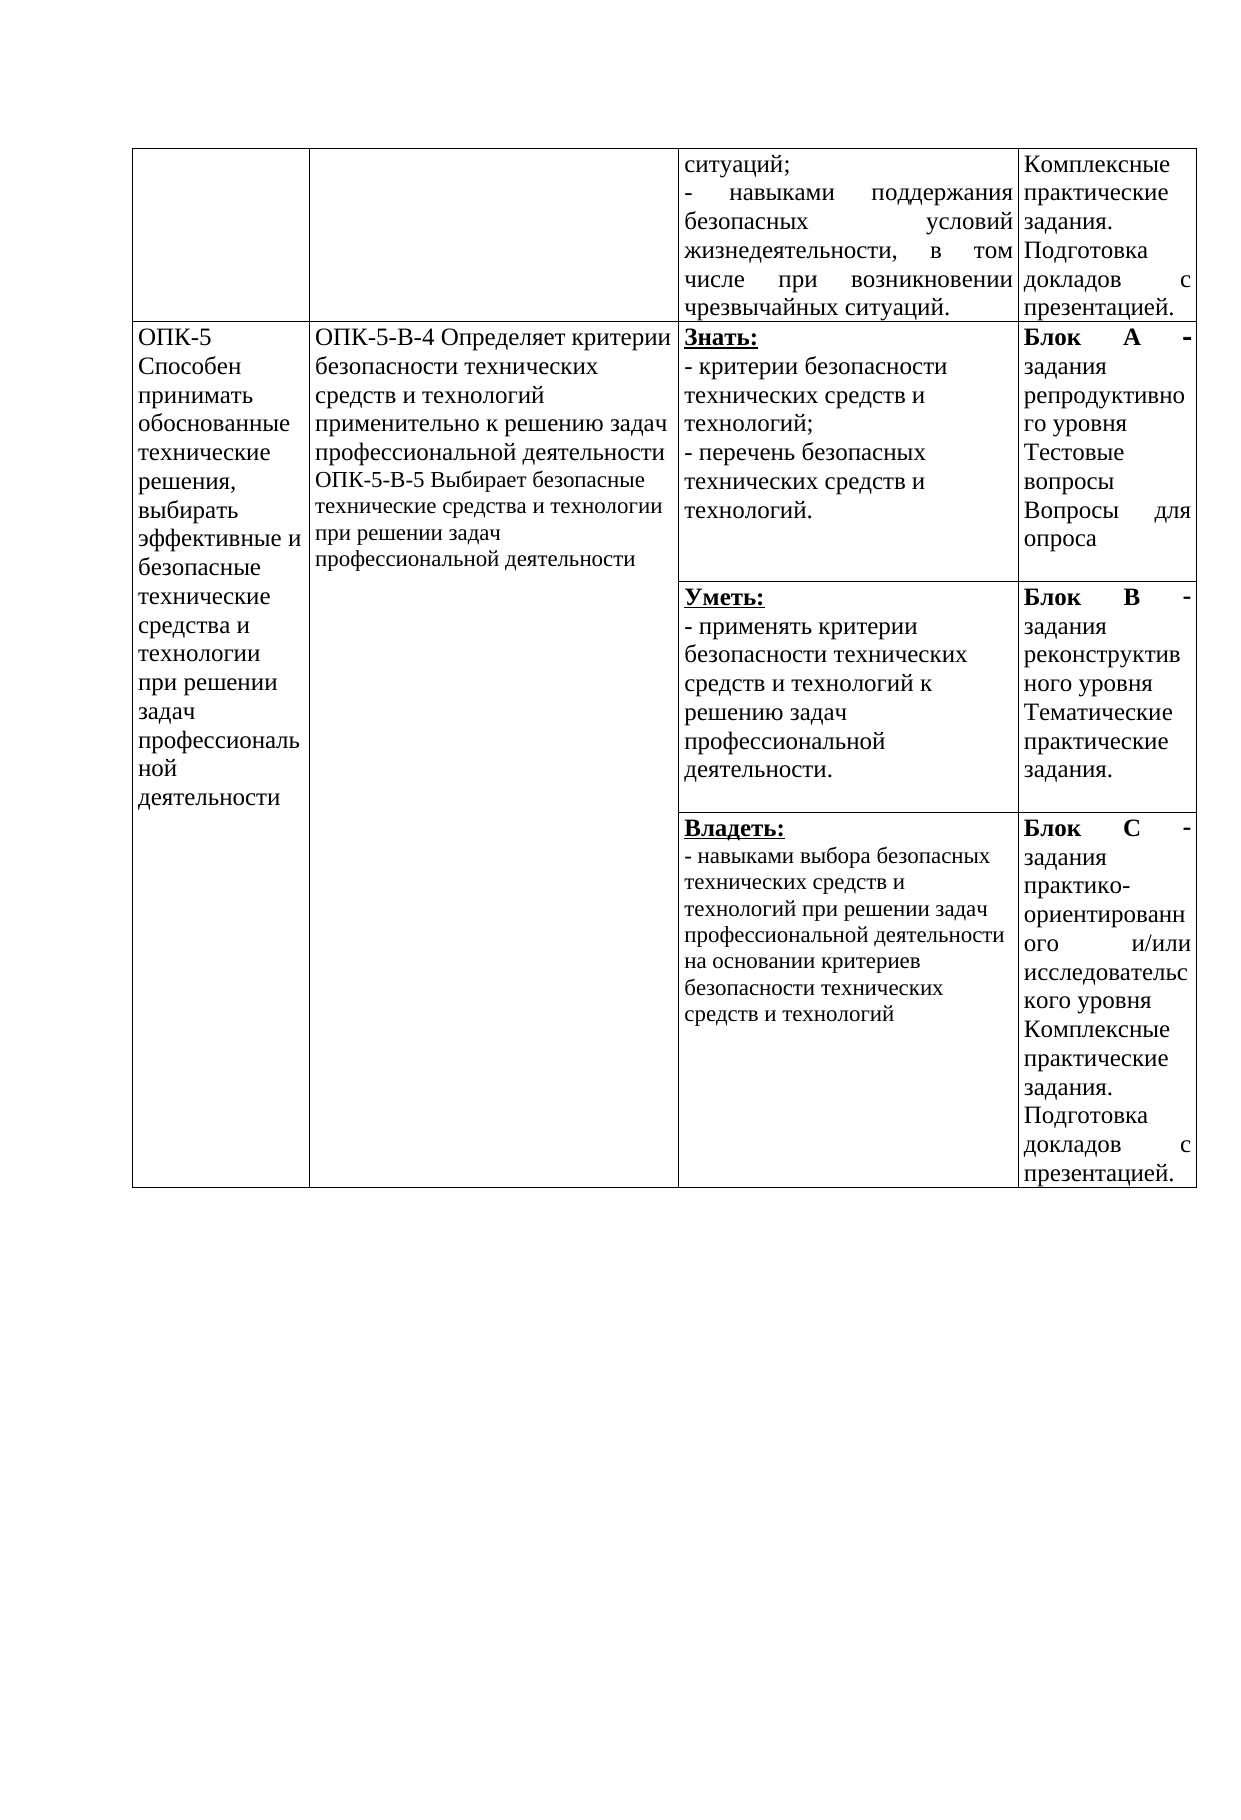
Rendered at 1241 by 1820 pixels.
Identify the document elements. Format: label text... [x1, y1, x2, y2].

table_cell Знать: - критерии безопасности технических средств и технологий; - перечень безопасных технических средств и технологий. [679, 322, 1018, 581]
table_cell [1019, 149, 1196, 321]
table_cell ОПК-5-В-4 Определяет критерии безопасности технических средств и технологий применительно к решению задач профессиональной деятельности ОПК-5-В-5 Выбирает безопасные технические средства и технологии при решении задач профессиональной деятельности [310, 322, 678, 1187]
table_cell Владеть: - навыками выбора безопасных технических средств и технологий при решении задач профессиональной деятельности на основании критериев безопасности технических средств и технологий [679, 813, 1018, 1187]
table_cell Блок С задания практико-ориентированного и/или исследовательского уровня Комплексные практические задания. Подготовка докладов с презентацией. [1019, 813, 1196, 1187]
table_cell ОПК-5 Способен принимать обоснованные технические решения, выбирать эффективные и безопасные технические средства и технологии при решении задач профессиональной деятельности [133, 322, 309, 1187]
table_cell Уметь: - применять критерии безопасности технических средств и технологий к решению задач профессиональной деятельности. [679, 582, 1018, 812]
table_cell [679, 149, 1018, 321]
table_cell Блок В задания реконструктивного уровня Тематические практические задания. [1019, 582, 1196, 812]
table_cell Блок А задания репродуктивного уровня Тестовые вопросы Вопросы для опроса [1019, 322, 1196, 581]
